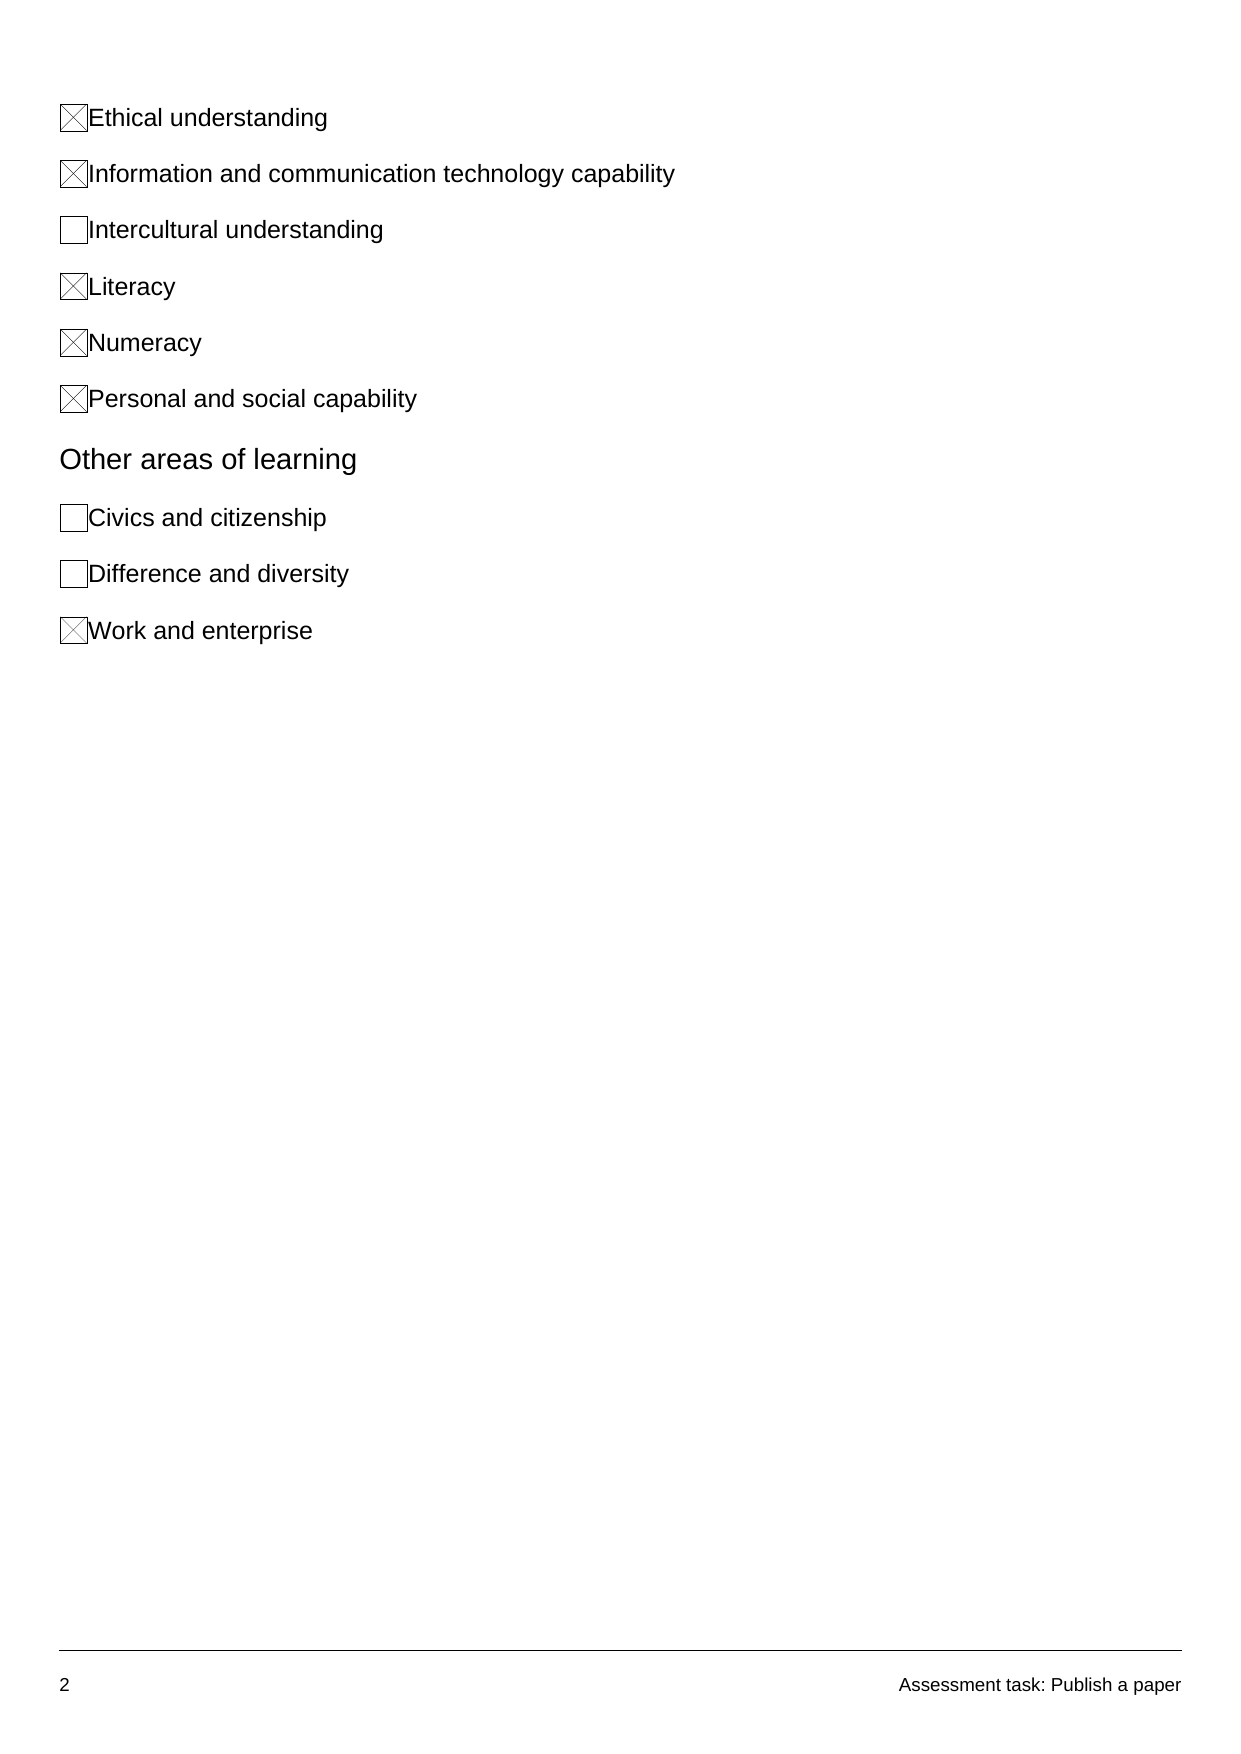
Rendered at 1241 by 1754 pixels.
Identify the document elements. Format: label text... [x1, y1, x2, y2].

text Information and communication technology capability [59, 157, 1181, 188]
text Work and enterprise [59, 613, 1181, 644]
text Intercultural understanding [59, 213, 1181, 244]
text Civics and citizenship [59, 501, 1181, 532]
text Literacy [59, 269, 1181, 300]
text Difference and diversity [59, 557, 1181, 588]
subtitle Other areas of learning [59, 442, 1181, 476]
text Numeracy [59, 325, 1181, 357]
text Ethical understanding [59, 100, 1181, 132]
text Personal and social capability [59, 382, 1181, 413]
